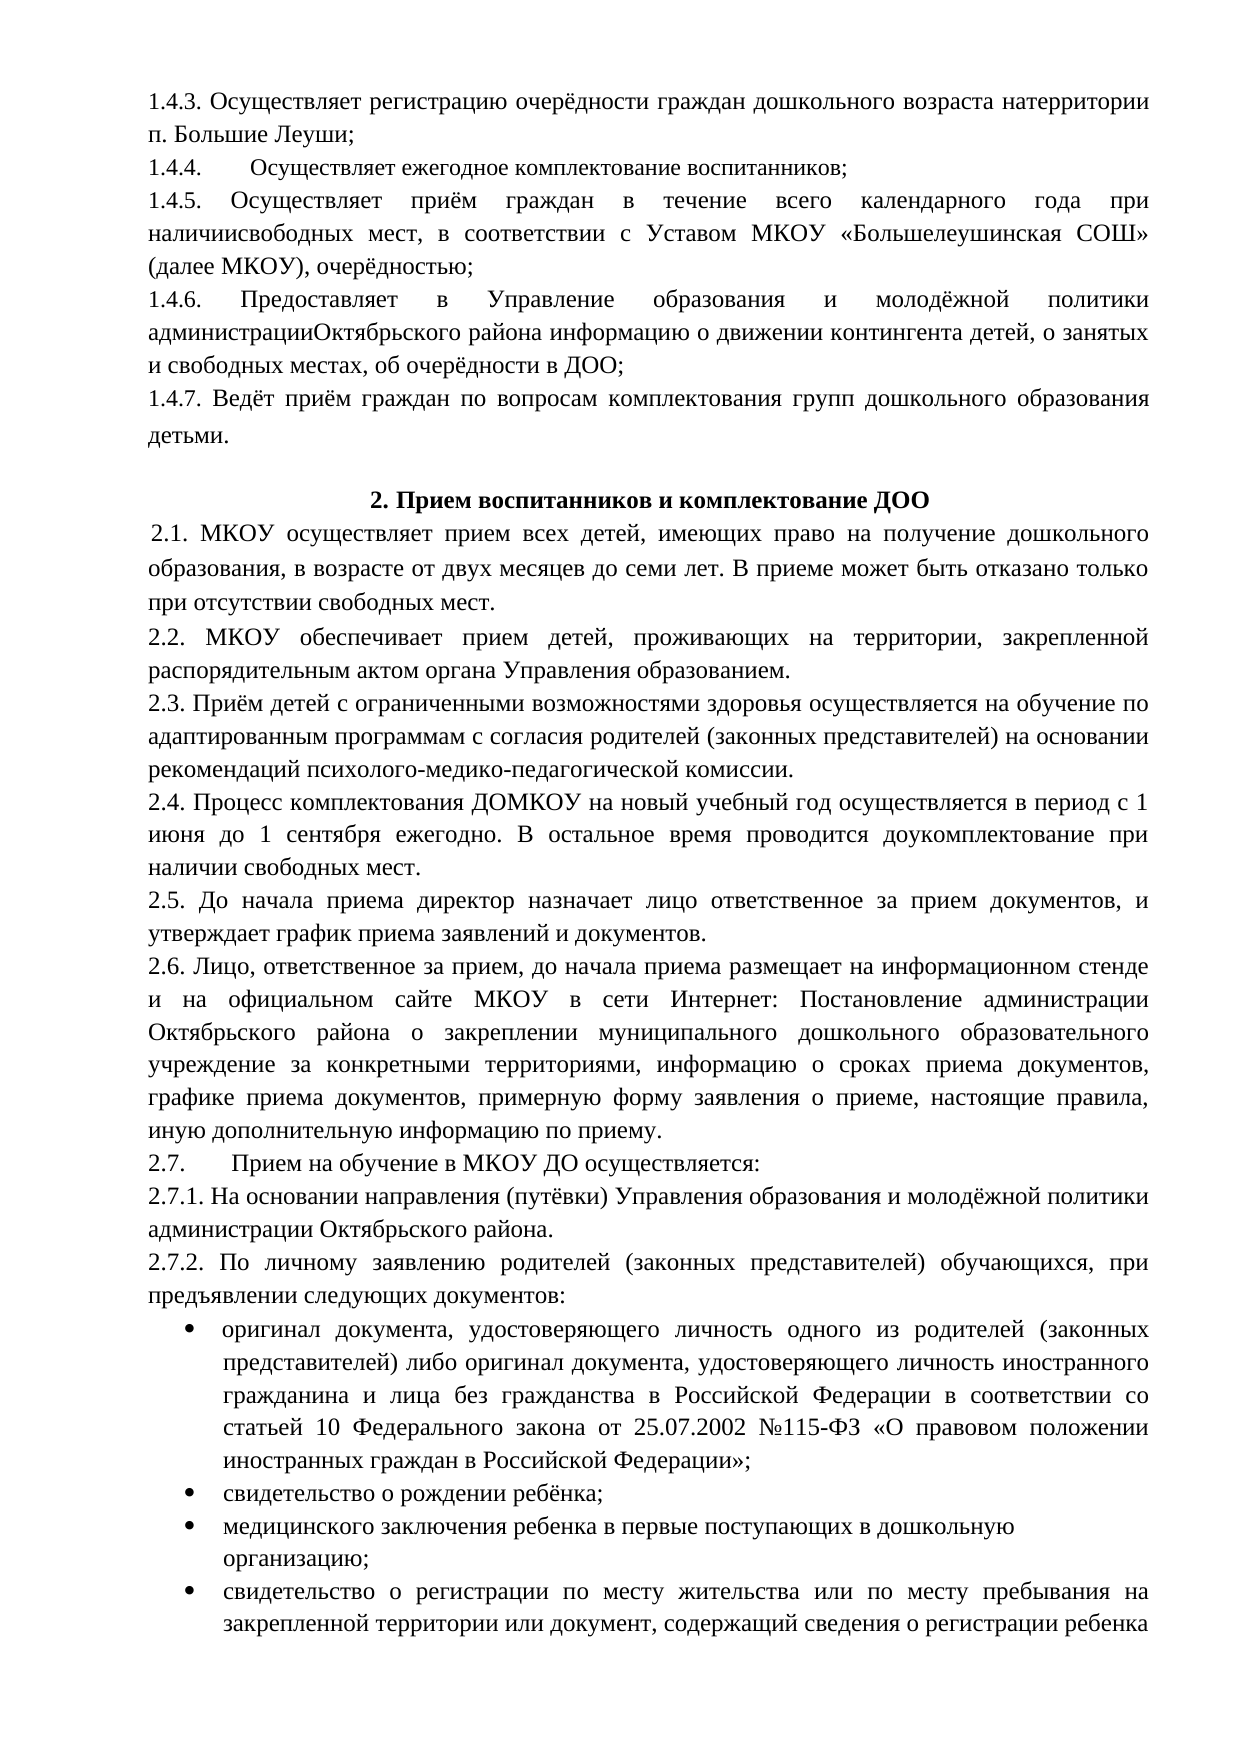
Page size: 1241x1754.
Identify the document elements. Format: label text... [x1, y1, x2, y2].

text 2.6. Лицо, ответственное за прием, до начала приема размещает на информационном стенде и на официальном сайте МКОУ в сети Интернет: Постановление администрации Октябрьского района о закреплении муниципального дошкольного образовательного учреждение за конкретными территориями, информацию о сроках приема документов, графике приема документов, примерную форму заявления о приеме, настоящие правила, иную дополнительную информацию по приему. [148, 951, 1150, 1144]
text 1.4.3. Осуществляет регистрацию очерёдности граждан дошкольного возраста натерритории п. Большие Леуши; [148, 86, 1150, 148]
text 2.1. МКОУ осуществляет прием всех детей, имеющих право на получение дошкольного образования, в возрасте от двух месяцев до семи лет. В приеме может быть отказано только при отсутствии свободных мест. [148, 518, 1150, 616]
list медицинского заключения ребенка в первые поступающих в дошкольную организацию; [185, 1511, 1150, 1572]
text 1.4.7. Ведёт приём граждан по вопросам комплектования групп дошкольного образования детьми. [148, 383, 1150, 448]
text 2.4. Процесс комплектования ДОМКОУ на новый учебный год осуществляется в период с 1 июня до 1 сентября ежегодно. В остальное время проводится доукомплектование при наличии свободных мест. [148, 787, 1150, 881]
text 2.7.2. По личному заявлению родителей (законных представителей) обучающихся, при предъявлении следующих документов: [148, 1247, 1150, 1309]
text 1.4.6. Предоставляет в Управление образования и молодёжной политики администрацииОктябрьского района информацию о движении контингента детей, о занятых и свободных местах, об очерёдности в ДОО; [148, 284, 1150, 379]
list Прием воспитанников и комплектование ДОО [370, 485, 1152, 514]
list свидетельство о регистрации по месту жительства или по месту пребывания на закрепленной территории или документ, содержащий сведения о регистрации ребенка [185, 1576, 1150, 1637]
text 2.2. МКОУ обеспечивает прием детей, проживающих на территории, закрепленной распорядительным актом органа Управления образованием. [148, 622, 1150, 684]
text 1.4.5. Осуществляет приём граждан в течение всего календарного года при наличиисвободных мест, в соответствии с Уставом МКОУ «Большелеушинская СОШ» (далее МКОУ), очерёдностью; [148, 186, 1150, 280]
text 2.7.1. На основании направления (путёвки) Управления образования и молодёжной политики администрации Октябрьского района. [148, 1181, 1150, 1243]
text 1.4.4. Осуществляет ежегодное комплектование воспитанников; [148, 153, 1152, 180]
text 2.5. До начала приема директор назначает лицо ответственное за прием документов, и утверждает график приема заявлений и документов. [148, 885, 1150, 947]
list свидетельство о рождении ребёнка; [185, 1478, 1152, 1507]
text 2.7. Прием на обучение в МКОУ ДО осуществляется: [148, 1148, 1152, 1177]
text 2.3. Приём детей с ограниченными возможностями здоровья осуществляется на обучение по адаптированным программам с согласия родителей (законных представителей) на основании рекомендаций психолого-медико-педагогической комиссии. [148, 688, 1150, 782]
list оригинал документа, удостоверяющего личность одного из родителей (законных представителей) либо оригинал документа, удостоверяющего личность иностранного гражданина и лица без гражданства в Российской Федерации в соответствии со статьей 10 Федерального закона от 25.07.2002 №115-ФЗ «О правовом положении иностранных граждан в Российской Федерации»; [185, 1314, 1150, 1474]
